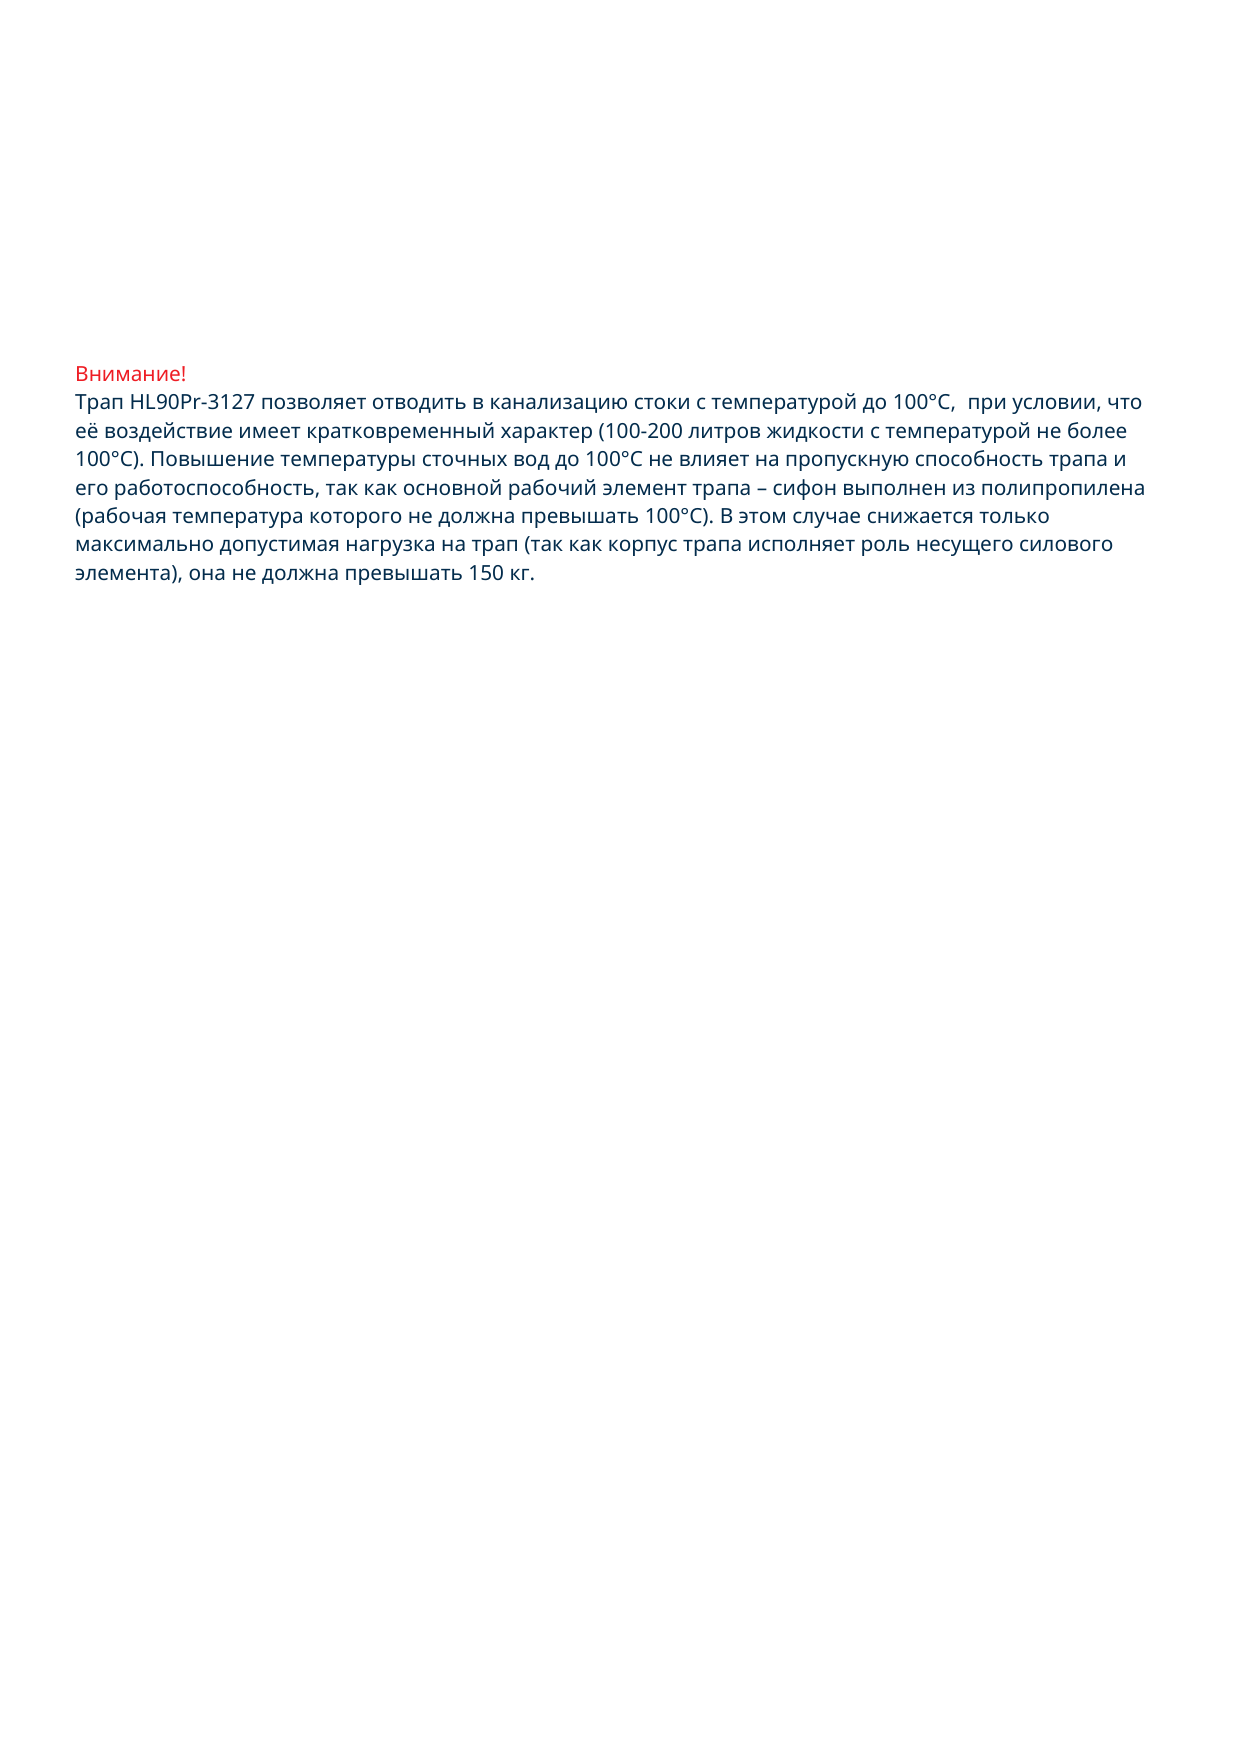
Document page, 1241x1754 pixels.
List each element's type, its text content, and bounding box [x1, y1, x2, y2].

text Внимание! Трап HL90Pr-3127 позволяет отводить в канализацию стоки с температурой до 100°С, при условии, что её воздействие имеет кратковременный характер (100-200 литров жидкости с температурой не более 100°С). Повышение температуры сточных вод до 100°С не влияет на пропускную способность трапа и его работоспособность, так как основной рабочий элемент трапа – сифон выполнен из полипропилена (рабочая температура которого не должна превышать 100°С). В этом случае снижается только максимально допустимая нагрузка на трап (так как корпус трапа исполняет роль несущего силового элемента), она не должна превышать 150 кг. [75, 359, 1165, 586]
